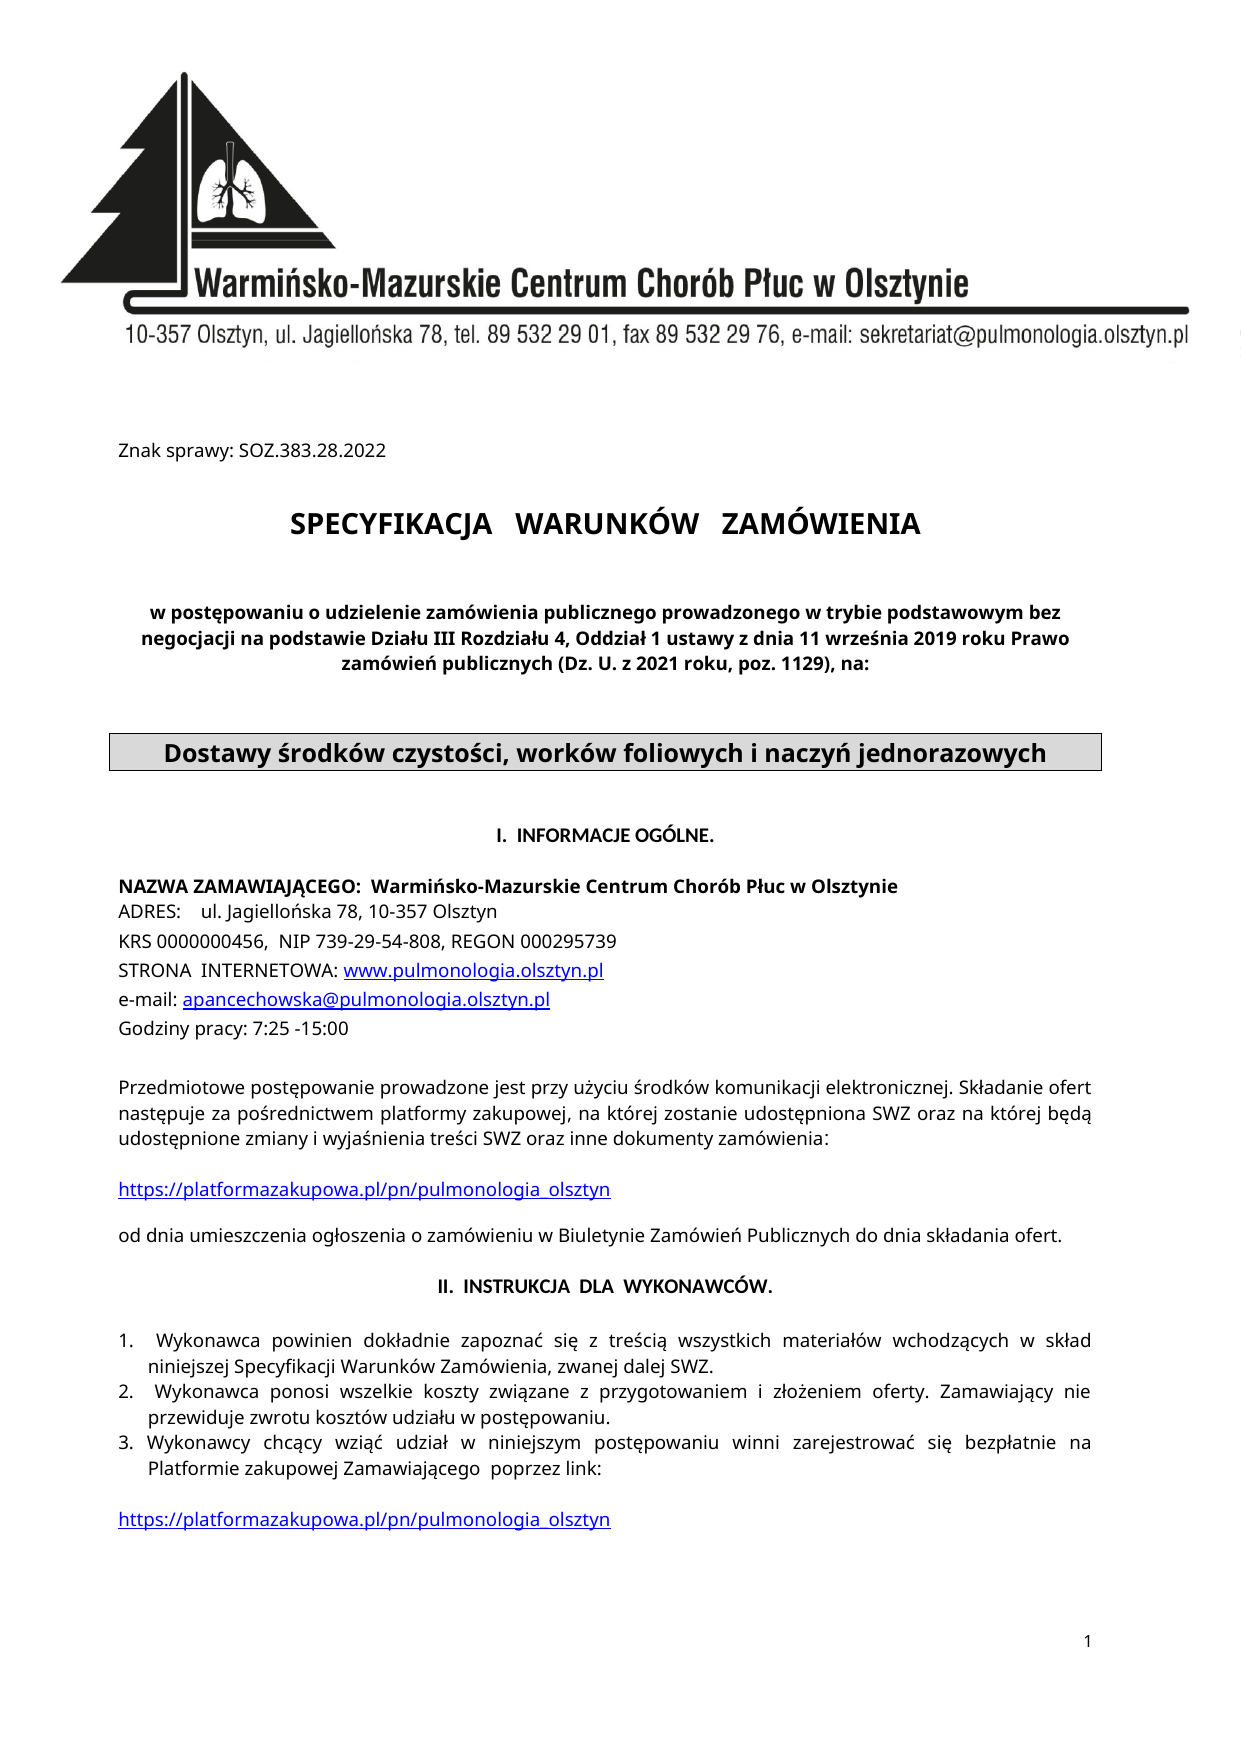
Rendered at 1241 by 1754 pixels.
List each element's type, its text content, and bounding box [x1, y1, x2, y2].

text Godziny pracy: 7:25 -15:00 [118, 1016, 1093, 1041]
text 1. Wykonawca powinien dokładnie zapoznać się z treścią wszystkich materiałów wchodzących w skład niniejszej Specyfikacji Warunków Zamówienia, zwanej dalej SWZ. [118, 1328, 1093, 1379]
text 2. Wykonawca ponosi wszelkie koszty związane z przygotowaniem i złożeniem oferty. Zamawiający nie przewiduje zwrotu kosztów udziału w postępowaniu. [118, 1379, 1093, 1430]
text Przedmiotowe postępowanie prowadzone jest przy użyciu środków komunikacji elektronicznej. Składanie ofert następuje za pośrednictwem platformy zakupowej, na której zostanie udostępniona SWZ oraz na której będą udostępnione zmiany i wyjaśnienia treści SWZ oraz inne dokumenty zamówienia: [118, 1074, 1093, 1151]
text KRS 0000000456, NIP 739-29-54-808, REGON 000295739 [118, 928, 1093, 953]
text SPECYFIKACJA WARUNKÓW ZAMÓWIENIA [118, 503, 1093, 543]
text od dnia umieszczenia ogłoszenia o zamówieniu w Biuletynie Zamówień Publicznych do dnia składania ofert. [118, 1223, 1093, 1248]
list II. INSTRUKCJA DLA WYKONAWCÓW. [118, 1274, 1093, 1299]
text 3. Wykonawcy chcący wziąć udział w niniejszym postępowaniu winni zarejestrować się bezpłatnie na Platformie zakupowej Zamawiającego poprzez link: [118, 1430, 1093, 1481]
text NAZWA ZAMAWIAJĄCEGO: Warmińsko-Mazurskie Centrum Chorób Płuc w Olsztynie [118, 873, 1093, 899]
text Dostawy środków czystości, worków foliowych i naczyń jednorazowych [110, 734, 1101, 770]
text https://platformazakupowa.pl/pn/pulmonologia_olsztyn [118, 1176, 1093, 1202]
text Znak sprawy: SOZ.383.28.2022 [118, 438, 1093, 463]
picture [1, 4, 1241, 371]
text STRONA INTERNETOWA: www.pulmonologia.olsztyn.pl [118, 957, 1093, 983]
text ADRES: ul. Jagiellońska 78, 10-357 Olsztyn [118, 899, 1093, 924]
list I. INFORMACJE OGÓLNE. [118, 822, 1093, 848]
text https://platformazakupowa.pl/pn/pulmonologia_olsztyn [118, 1506, 1093, 1532]
text w postępowaniu o udzielenie zamówienia publicznego prowadzonego w trybie podstawowym bez negocjacji na podstawie Działu III Rozdziału 4, Oddział 1 ustawy z dnia 11 września 2019 roku Prawo zamówień publicznych (Dz. U. z 2021 roku, poz. 1129), na: [118, 599, 1093, 676]
text e-mail: apancechowska@pulmonologia.olsztyn.pl [118, 986, 1093, 1012]
